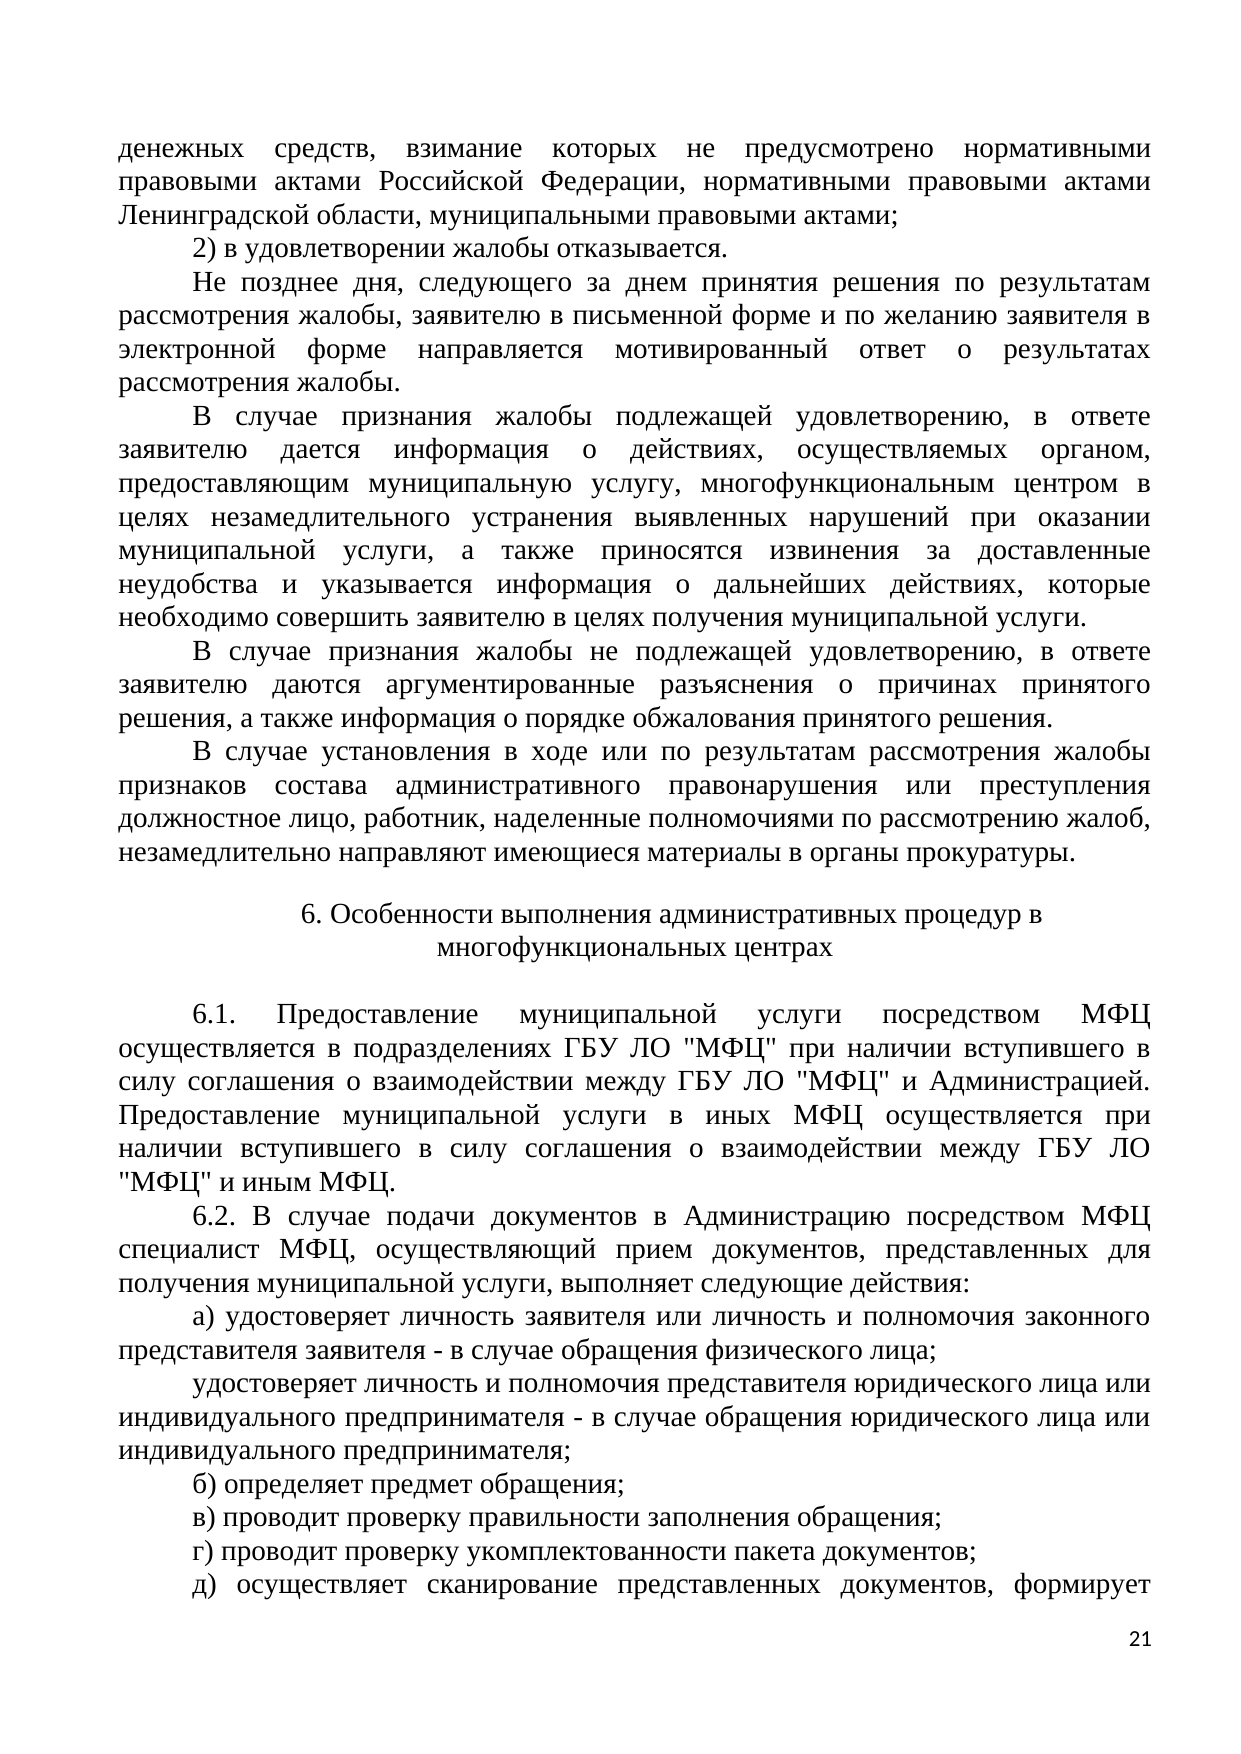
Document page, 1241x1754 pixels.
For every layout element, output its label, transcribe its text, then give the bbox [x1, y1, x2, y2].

text 6. Особенности выполнения административных процедур в многофункциональных центрах [118, 896, 1152, 963]
text удостоверяет личность и полномочия представителя юридического лица или индивидуального предпринимателя - в случае обращения юридического лица или индивидуального предпринимателя; [118, 1365, 1152, 1466]
text а) удостоверяет личность заявителя или личность и полномочия законного представителя заявителя - в случае обращения физического лица; [118, 1298, 1152, 1365]
text 6.1. Предоставление муниципальной услуги посредством МФЦ осуществляется в подразделениях ГБУ ЛО "МФЦ" при наличии вступившего в силу соглашения о взаимодействии между ГБУ ЛО "МФЦ" и Администрацией. Предоставление муниципальной услуги в иных МФЦ осуществляется при наличии вступившего в силу соглашения о взаимодействии между ГБУ ЛО "МФЦ" и иным МФЦ. [118, 996, 1152, 1198]
text Не позднее дня, следующего за днем принятия решения по результатам рассмотрения жалобы, заявителю в письменной форме и по желанию заявителя в электронной форме направляется мотивированный ответ о результатах рассмотрения жалобы. [118, 264, 1152, 398]
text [118, 130, 1152, 230]
text в) проводит проверку правильности заполнения обращения; [118, 1499, 1152, 1533]
text В случае признания жалобы не подлежащей удовлетворению, в ответе заявителю даются аргументированные разъяснения о причинах принятого решения, а также информация о порядке обжалования принятого решения. [118, 633, 1152, 733]
text г) проводит проверку укомплектованности пакета документов; [118, 1533, 1152, 1567]
text В случае установления в ходе или по результатам рассмотрения жалобы признаков состава административного правонарушения или преступления должностное лицо, работник, наделенные полномочиями по рассмотрению жалоб, незамедлительно направляют имеющиеся материалы в органы прокуратуры. [118, 733, 1152, 868]
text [118, 1567, 1152, 1600]
text 6.2. В случае подачи документов в Администрацию посредством МФЦ специалист МФЦ, осуществляющий прием документов, представленных для получения муниципальной услуги, выполняет следующие действия: [118, 1198, 1152, 1298]
text 2) в удовлетворении жалобы отказывается. [118, 230, 1152, 264]
text В случае признания жалобы подлежащей удовлетворению, в ответе заявителю дается информация о действиях, осуществляемых органом, предоставляющим муниципальную услугу, многофункциональным центром в целях незамедлительного устранения выявленных нарушений при оказании муниципальной услуги, а также приносятся извинения за доставленные неудобства и указывается информация о дальнейших действиях, которые необходимо совершить заявителю в целях получения муниципальной услуги. [118, 398, 1152, 633]
text б) определяет предмет обращения; [118, 1466, 1152, 1499]
